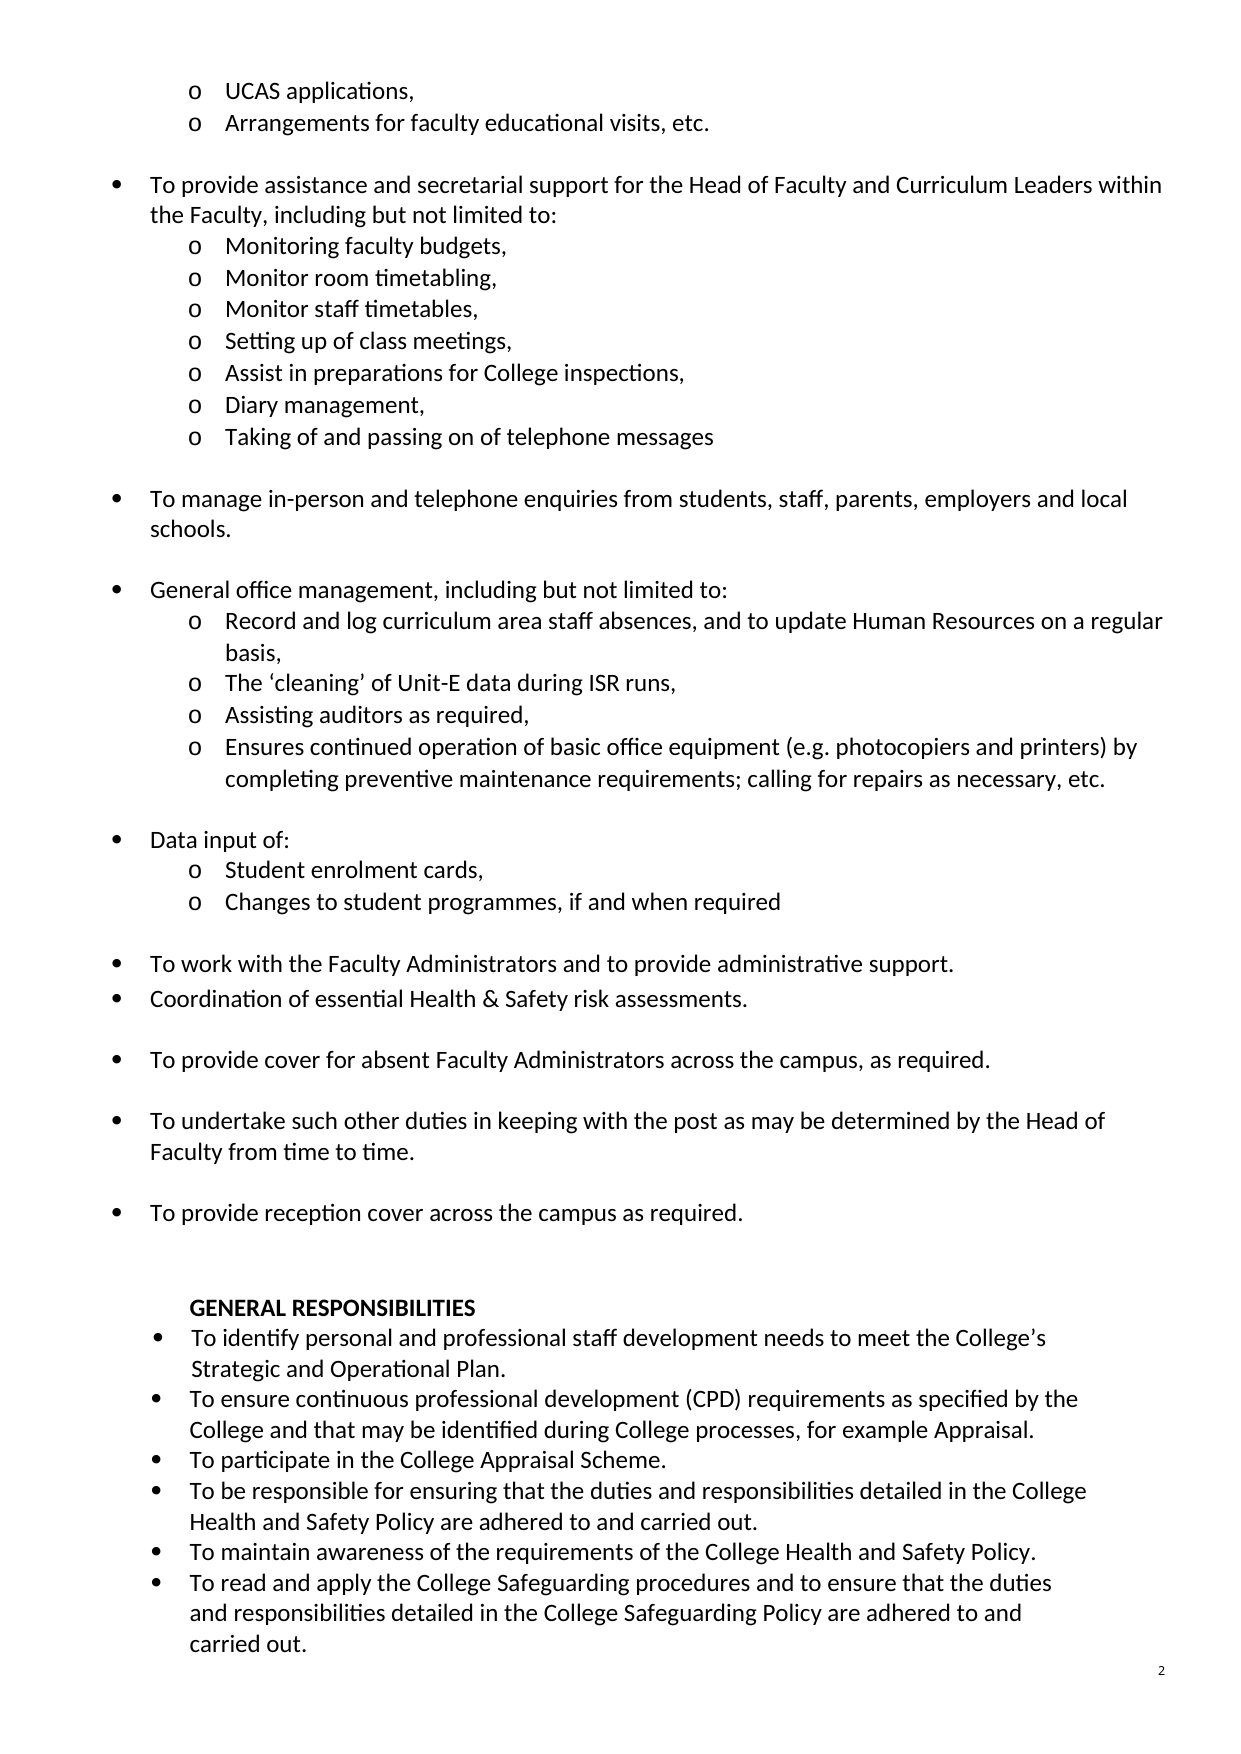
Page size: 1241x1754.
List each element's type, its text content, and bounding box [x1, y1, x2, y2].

list Coordination of essential Health & Safety risk assessments. [112, 983, 1165, 1014]
list Ensures continued operation of basic office equipment (e.g. photocopiers and printers) by completing preventive maintenance requirements; calling for repairs as necessary, etc. [187, 731, 1165, 793]
list To undertake such other duties in keeping with the post as may be determined by the Head of Faculty from time to time. [112, 1105, 1165, 1166]
list Taking of and passing on of telephone messages [187, 421, 1165, 452]
list The ‘cleaning’ of Unit-E data during ISR runs, [187, 667, 1165, 699]
list To provide assistance and secretarial support for the Head of Faculty and Curriculum Leaders within the Faculty, including but not limited to: [112, 169, 1165, 230]
list Student enrolment cards, [187, 854, 1165, 886]
list Changes to student programmes, if and when required [187, 886, 1165, 918]
list To be responsible for ensuring that the duties and responsibilities detailed in the College Health and Safety Policy are adhered to and carried out. [152, 1475, 1090, 1536]
list Diary management, [187, 389, 1165, 421]
list Monitor room timetabling, [187, 262, 1165, 294]
list Data input of: [112, 824, 1165, 854]
list Monitor staff timetables, [187, 294, 1165, 325]
list To participate in the College Appraisal Scheme. [152, 1445, 1090, 1475]
list To identify personal and professional staff development needs to meet the College’s Strategic and Operational Plan. [153, 1323, 1090, 1384]
list General office management, including but not limited to: [112, 574, 1165, 605]
text GENERAL RESPONSIBILITIES [114, 1292, 1165, 1323]
list To manage in-person and telephone enquiries from students, staff, parents, employers and local schools. [112, 483, 1165, 544]
list To work with the Faculty Administrators and to provide administrative support. [112, 948, 1165, 979]
list Monitoring faculty budgets, [187, 230, 1165, 262]
list To provide reception cover across the campus as required. [112, 1197, 1165, 1227]
list UCAS applications, [187, 75, 1165, 107]
list Record and log curriculum area staff absences, and to update Human Resources on a regular basis, [187, 605, 1165, 667]
list Assisting auditors as required, [187, 699, 1165, 731]
list To provide cover for absent Faculty Administrators across the campus, as required. [112, 1044, 1165, 1075]
list To read and apply the College Safeguarding procedures and to ensure that the duties and responsibilities detailed in the College Safeguarding Policy are adhered to and carried out. [152, 1567, 1090, 1658]
list Setting up of class meetings, [187, 325, 1165, 357]
list Assist in preparations for College inspections, [187, 357, 1165, 389]
list To ensure continuous professional development (CPD) requirements as specified by the College and that may be identified during College processes, for example Appraisal. [152, 1384, 1090, 1445]
list To maintain awareness of the requirements of the College Health and Safety Policy. [152, 1536, 1090, 1567]
list Arrangements for faculty educational visits, etc. [187, 107, 1165, 138]
